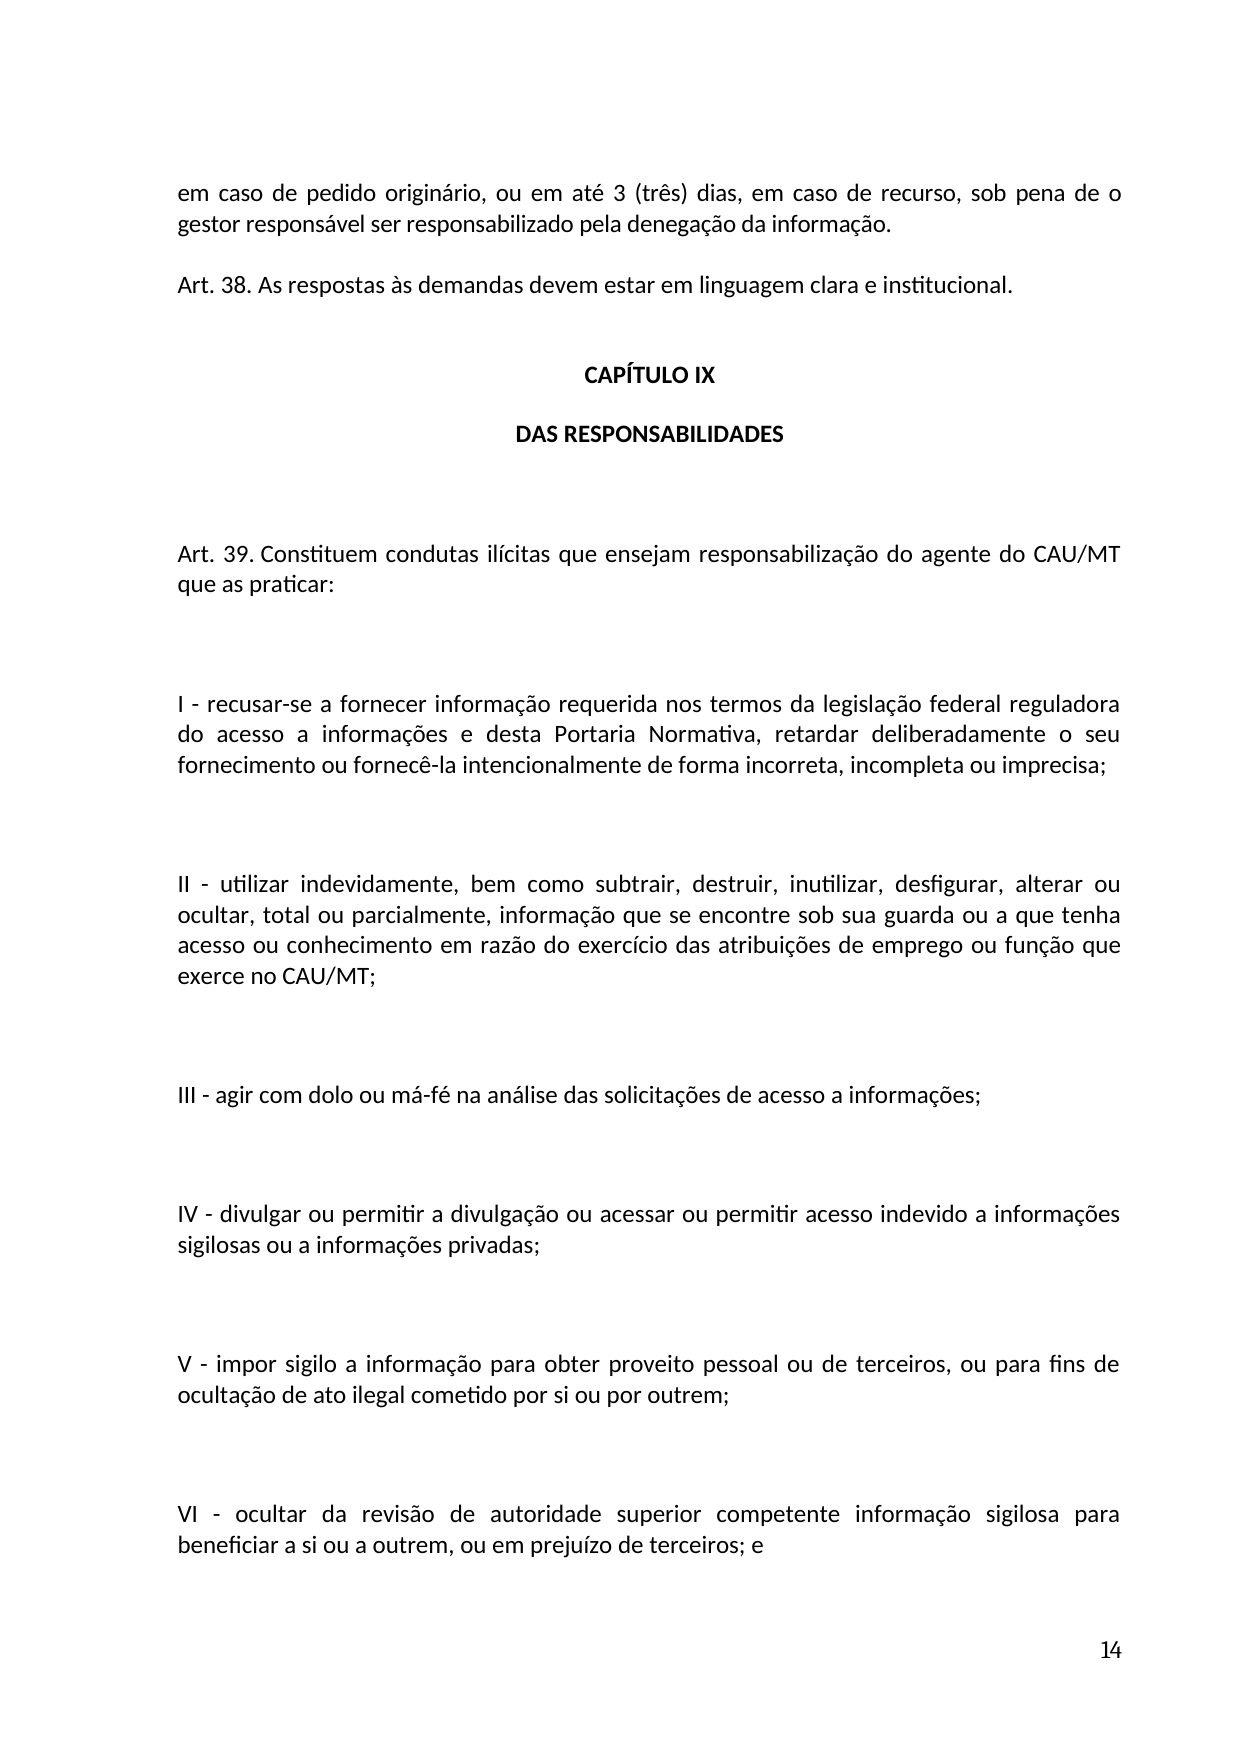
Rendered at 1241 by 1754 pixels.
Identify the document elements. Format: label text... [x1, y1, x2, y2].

text Art. 38. As respostas às demandas devem estar em linguagem clara e institucional. [177, 269, 1122, 299]
text III - agir com dolo ou má-fé na análise das solicitações de acesso a informações; [177, 1079, 1122, 1110]
text IV - divulgar ou permitir a divulgação ou acessar ou permitir acesso indevido a informações sigilosas ou a informações privadas; [177, 1199, 1122, 1260]
text DAS RESPONSABILIDADES [177, 419, 1122, 449]
text CAPÍTULO IX [177, 359, 1122, 389]
text II - utilizar indevidamente, bem como subtrair, destruir, inutilizar, desfigurar, alterar ou ocultar, total ou parcialmente, informação que se encontre sob sua guarda ou a que tenha acesso ou conhecimento em razão do exercício das atribuições de emprego ou função que exerce no CAU/MT; [177, 868, 1122, 990]
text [177, 177, 1122, 238]
text Art. 39. Constituem condutas ilícitas que ensejam responsabilização do agente do CAU/MT que as praticar: [177, 538, 1122, 599]
text VI - ocultar da revisão de autoridade superior competente informação sigilosa para beneficiar a si ou a outrem, ou em prejuízo de terceiros; e [177, 1498, 1122, 1559]
text V - impor sigilo a informação para obter proveito pessoal ou de terceiros, ou para fins de ocultação de ato ilegal cometido por si ou por outrem; [177, 1348, 1122, 1409]
text I - recusar-se a fornecer informação requerida nos termos da legislação federal reguladora do acesso a informações e desta Portaria Normativa, retardar deliberadamente o seu fornecimento ou fornecê-la intencionalmente de forma incorreta, incompleta ou imprecisa; [177, 688, 1122, 779]
